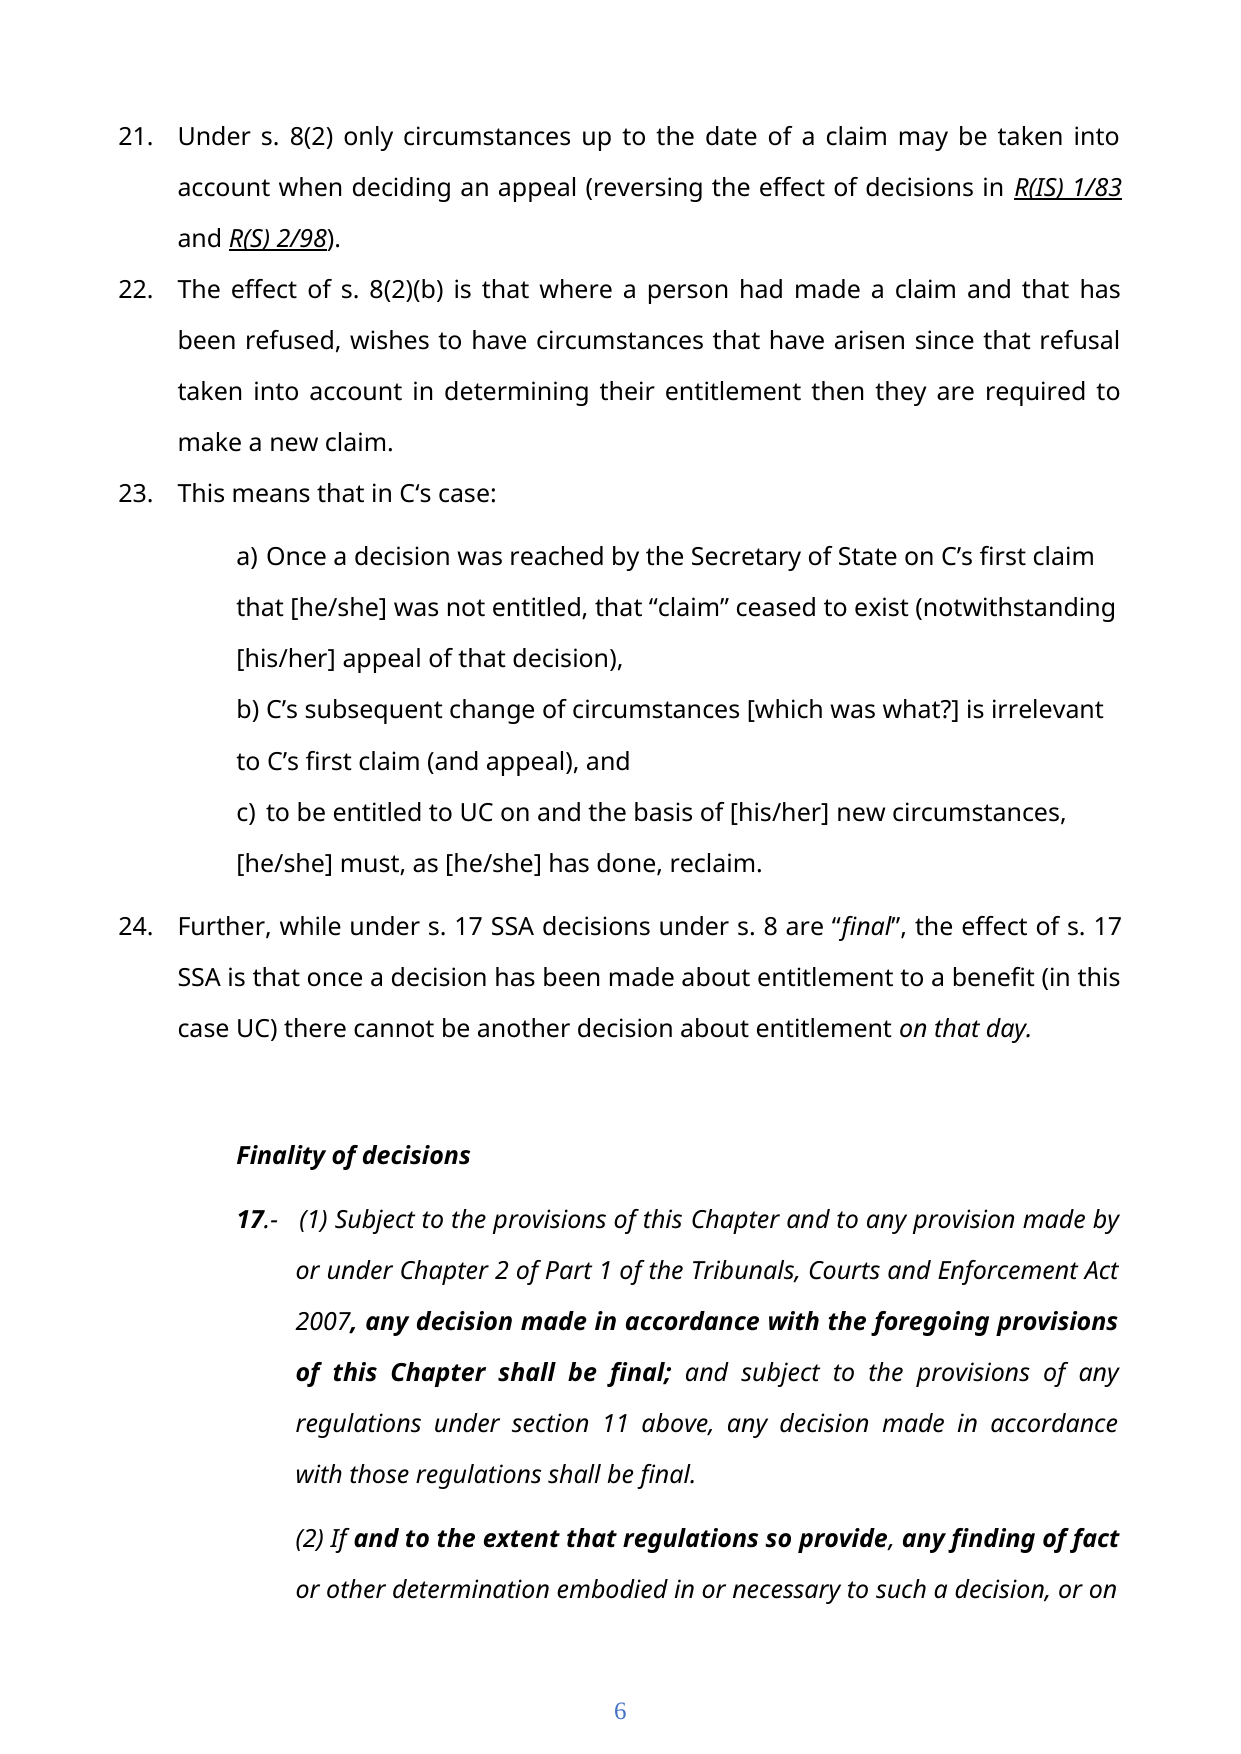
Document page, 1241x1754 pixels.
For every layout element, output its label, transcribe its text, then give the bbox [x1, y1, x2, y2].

list Once a decision was reached by the Secretary of State on C’s first claim that [he/she] was not entitled, that “claim” ceased to exist (notwithstanding [his/her] appeal of that decision), [236, 539, 1122, 675]
list Under s. 8(2) only circumstances up to the date of a claim may be taken into account when deciding an appeal (reversing the effect of decisions in R(IS) 1/83 and R(S) 2/98). [118, 118, 1122, 254]
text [295, 1520, 1122, 1605]
list to be entitled to UC on and the basis of [his/her] new circumstances, [he/she] must, as [he/she] has done, reclaim. [236, 794, 1122, 879]
list This means that in C‘s case: [118, 475, 1122, 509]
text 17.- (1) Subject to the provisions of this Chapter and to any provision made by or under Chapter 2 of Part 1 of the Tribunals, Courts and Enforcement Act 2007, any decision made in accordance with the foregoing provisions of this Chapter shall be final; and subject to the provisions of any regulations under section 11 above, any decision made in accordance with those regulations shall be final. [236, 1201, 1122, 1491]
list C’s subsequent change of circumstances [which was what?] is irrelevant to C’s first claim (and appeal), and [236, 692, 1122, 777]
list The effect of s. 8(2)(b) is that where a person had made a claim and that has been refused, wishes to have circumstances that have arisen since that refusal taken into account in determining their entitlement then they are required to make a new claim. [118, 271, 1122, 458]
list Further, while under s. 17 SSA decisions under s. 8 are “final”, the effect of s. 17 SSA is that once a decision has been made about entitlement to a benefit (in this case UC) there cannot be another decision about entitlement on that day. [118, 909, 1122, 1045]
subtitle Finality of decisions [236, 1138, 1122, 1172]
